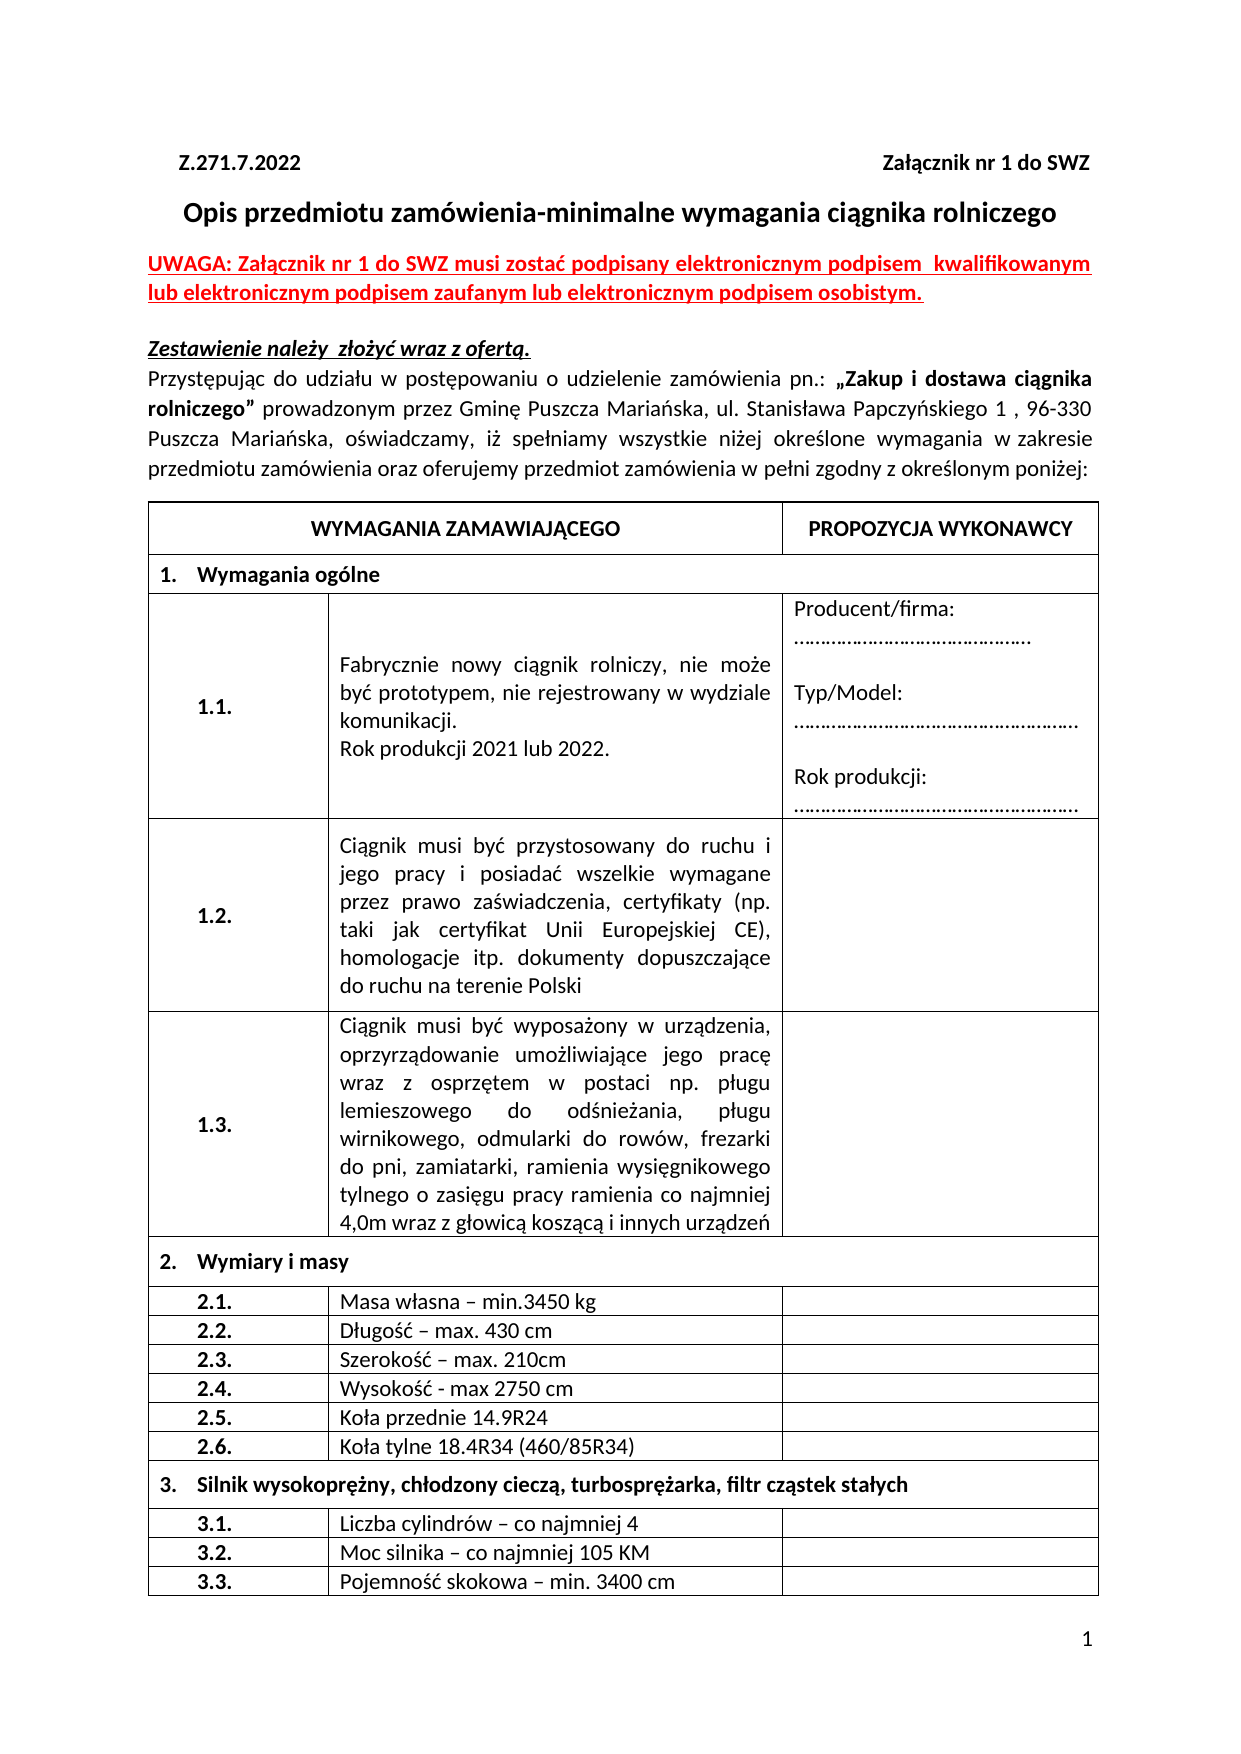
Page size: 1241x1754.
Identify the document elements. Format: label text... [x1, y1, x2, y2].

text Przystępując do udziału w postępowaniu o udzielenie zamówienia pn.: „Zakup i dostawa ciągnika rolniczego” prowadzonym przez Gminę Puszcza Mariańska, ul. Stanisława Papczyńskiego 1 , 96-330 Puszcza Mariańska, oświadczamy, iż spełniamy wszystkie niżej określone wymagania w zakresie przedmiotu zamówienia oraz oferujemy przedmiot zamówienia w pełni zgodny z określonym poniżej: [148, 364, 1093, 482]
table_cell [149, 1374, 328, 1402]
table_cell [149, 1345, 328, 1373]
table_cell [783, 819, 1098, 1011]
table_cell Długość – max. 430 cm [329, 1316, 782, 1344]
table_cell [149, 594, 328, 818]
text Z.271.7.2022 Załącznik nr 1 do SWZ [148, 148, 1093, 176]
table_cell Producent/firma: ……………………………………… Typ/Model: ……………………………………………… Rok produkcji: ……………………………………………… [783, 594, 1098, 818]
text Opis przedmiotu zamówienia-minimalne wymagania ciągnika rolniczego [148, 194, 1093, 230]
table_cell [783, 1403, 1098, 1431]
table_cell 3.2. [149, 1538, 328, 1566]
table_cell [783, 1567, 1098, 1595]
table_cell Fabrycznie nowy ciągnik rolniczy, nie może być prototypem, nie rejestrowany w wydziale komunikacji. Rok produkcji 2021 lub 2022. [329, 594, 782, 818]
table_cell [783, 1432, 1098, 1460]
table_header WYMAGANIA ZAMAWIAJĄCEGO [149, 503, 782, 554]
table_cell [149, 1509, 328, 1537]
table_cell 3.3. [149, 1567, 328, 1595]
table_header PROPOZYCJA WYKONAWCY [783, 503, 1098, 554]
table_cell [783, 1012, 1098, 1236]
table_cell [149, 1287, 328, 1315]
table_cell [149, 1316, 328, 1344]
table_cell Ciągnik musi być wyposażony w urządzenia, oprzyrządowanie umożliwiające jego pracę wraz z osprzętem w postaci np. pługu lemieszowego do odśnieżania, pługu wirnikowego, odmularki do rowów, frezarki do pni, zamiatarki, ramienia wysięgnikowego tylnego o zasięgu pracy ramienia co najmniej 4,0m wraz z głowicą koszącą i innych urządzeń [329, 1012, 782, 1236]
table_cell Wymagania ogólne [149, 555, 1098, 593]
table_cell Koła przednie 14.9R24 [329, 1403, 782, 1431]
table_cell Szerokość – max. 210cm [329, 1345, 782, 1373]
table_cell Masa własna – min.3450 kg [329, 1287, 782, 1315]
table_cell Ciągnik musi być przystosowany do ruchu i jego pracy i posiadać wszelkie wymagane przez prawo zaświadczenia, certyfikaty (np. taki jak certyfikat Unii Europejskiej CE), homologacje itp. dokumenty dopuszczające do ruchu na terenie Polski [329, 819, 782, 1011]
table_cell [783, 1345, 1098, 1373]
table_cell Moc silnika – co najmniej 105 KM [329, 1538, 782, 1566]
table_cell [149, 819, 328, 1011]
table_cell Pojemność skokowa – min. 3400 cm [329, 1567, 782, 1595]
table_cell [783, 1316, 1098, 1344]
table_cell [783, 1509, 1098, 1537]
table_cell Silnik wysokoprężny, chłodzony cieczą, turbosprężarka, filtr cząstek stałych [149, 1461, 1098, 1508]
table_cell Wysokość - max 2750 cm [329, 1374, 782, 1402]
text UWAGA: Załącznik nr 1 do SWZ musi zostać podpisany elektronicznym podpisem kwalifikowanym lub elektronicznym podpisem zaufanym lub elektronicznym podpisem osobistym. [148, 249, 1093, 306]
table_cell Koła tylne 18.4R34 (460/85R34) [329, 1432, 782, 1460]
table_cell [783, 1374, 1098, 1402]
table_cell [149, 1012, 328, 1236]
table_cell Liczba cylindrów – co najmniej 4 [329, 1509, 782, 1537]
table_cell [783, 1287, 1098, 1315]
table_cell [149, 1403, 328, 1431]
table_cell [783, 1538, 1098, 1566]
table_cell [149, 1432, 328, 1460]
text Zestawienie należy złożyć wraz z ofertą. [148, 334, 1093, 362]
table_cell Wymiary i masy [149, 1237, 1098, 1286]
